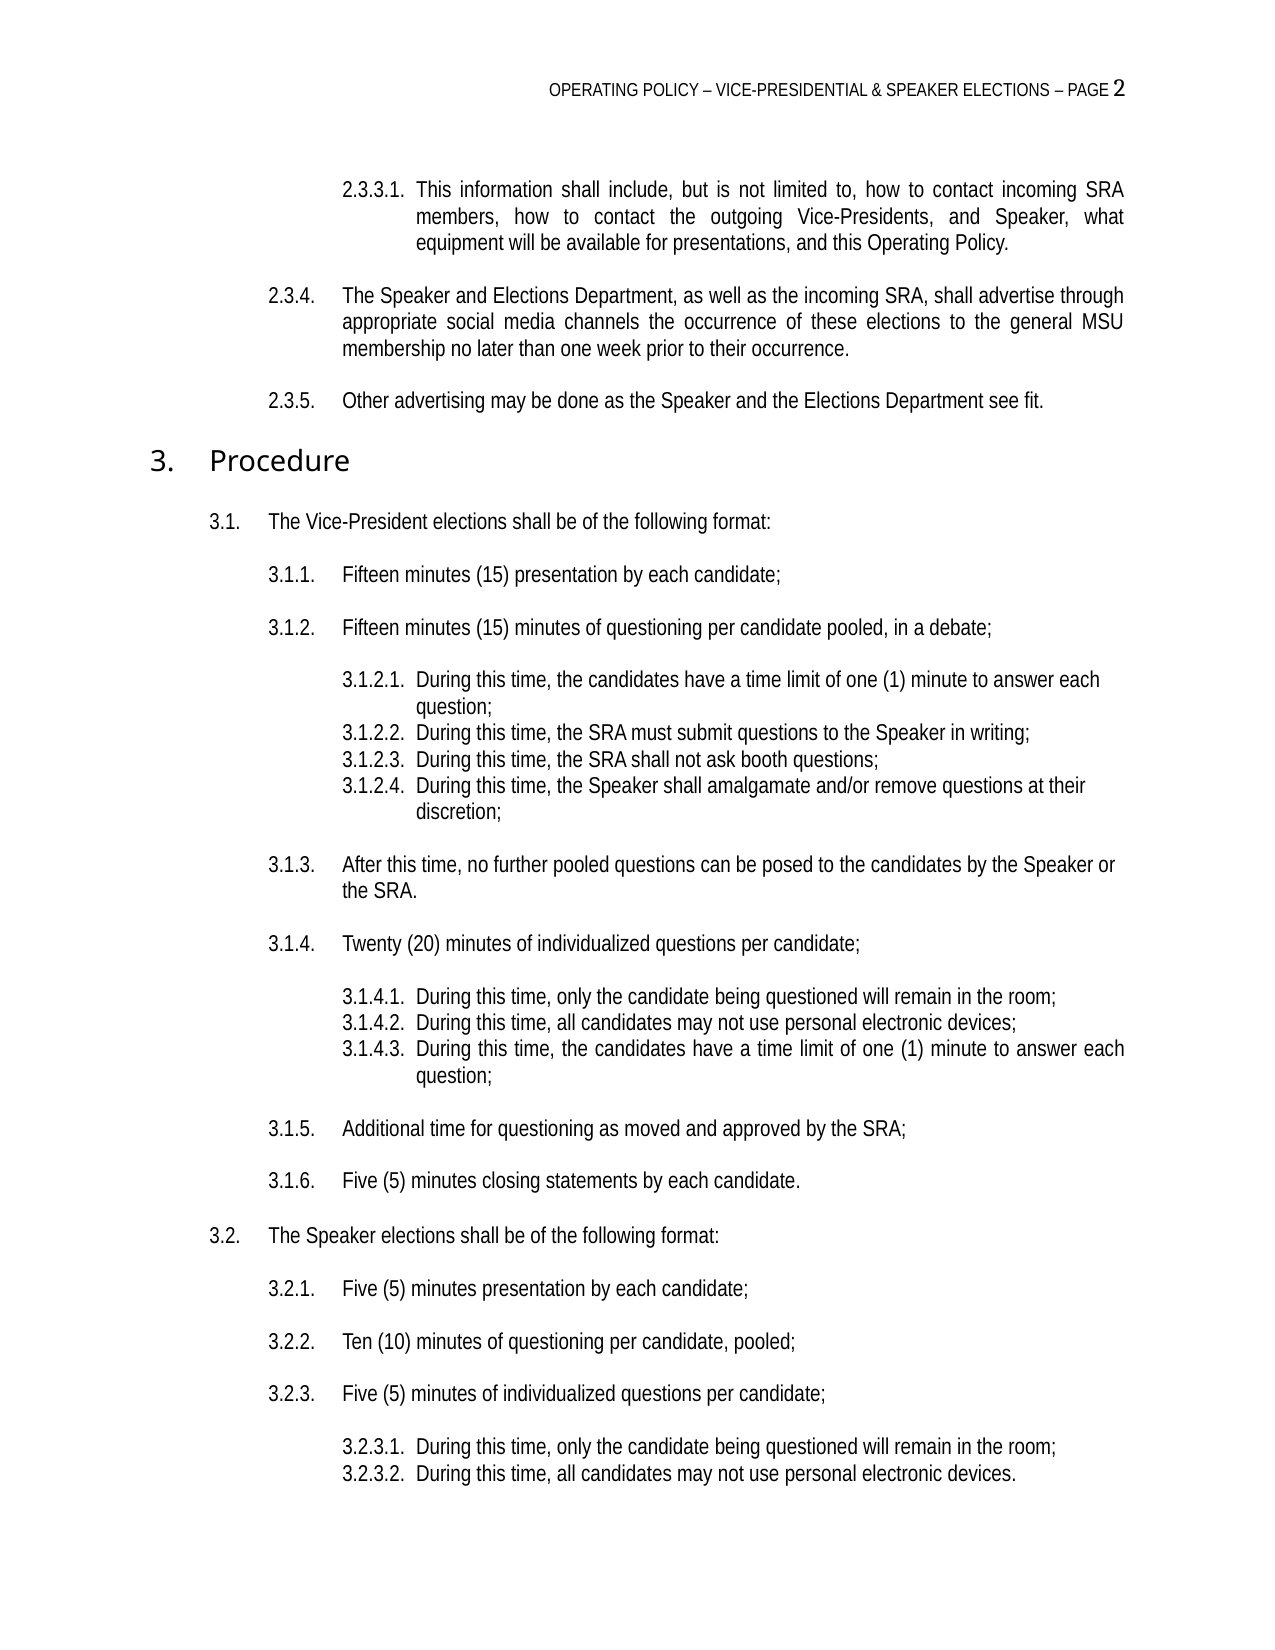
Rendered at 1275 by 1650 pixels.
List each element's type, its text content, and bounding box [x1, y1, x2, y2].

list Five (5) minutes presentation by each candidate; [268, 1275, 1125, 1301]
list The Speaker and Elections Department, as well as the incoming SRA, shall advertise through appropriate social media channels the occurrence of these elections to the general MSU membership no later than one week prior to their occurrence. [268, 282, 1125, 361]
list During this time, the SRA shall not ask booth questions; [342, 746, 1125, 772]
list Five (5) minutes of individualized questions per candidate; [268, 1380, 1125, 1407]
list Fifteen minutes (15) presentation by each candidate; [268, 561, 1125, 587]
list Procedure [150, 440, 1125, 479]
list During this time, only the candidate being questioned will remain in the room; [342, 983, 1125, 1009]
list During this time, the Speaker shall amalgamate and/or remove questions at their discretion; [342, 772, 1125, 824]
list Five (5) minutes closing statements by each candidate. [268, 1167, 1125, 1222]
list The Vice-President elections shall be of the following format: [209, 508, 1125, 535]
list During this time, all candidates may not use personal electronic devices. [342, 1459, 1125, 1486]
list During this time, only the candidate being questioned will remain in the room; [342, 1433, 1125, 1459]
list Additional time for questioning as moved and approved by the SRA; [268, 1114, 1125, 1141]
list During this time, the SRA must submit questions to the Speaker in writing; [342, 719, 1125, 746]
list Twenty (20) minutes of individualized questions per candidate; [268, 930, 1125, 956]
list During this time, the candidates have a time limit of one (1) minute to answer each question; [342, 666, 1125, 719]
list After this time, no further pooled questions can be posed to the candidates by the Speaker or the SRA. [268, 851, 1125, 904]
list The Speaker elections shall be of the following format: [209, 1222, 1125, 1249]
list During this time, the candidates have a time limit of one (1) minute to answer each question; [342, 1035, 1125, 1088]
list Other advertising may be done as the Speaker and the Elections Department see fit. [268, 387, 1125, 413]
list Fifteen minutes (15) minutes of questioning per candidate pooled, in a debate; [268, 614, 1125, 640]
list During this time, all candidates may not use personal electronic devices; [342, 1009, 1125, 1035]
list Ten (10) minutes of questioning per candidate, pooled; [268, 1328, 1125, 1354]
list This information shall include, but is not limited to, how to contact incoming SRA members, how to contact the outgoing Vice-Presidents, and Speaker, what equipment will be available for presentations, and this Operating Policy. [342, 176, 1125, 255]
